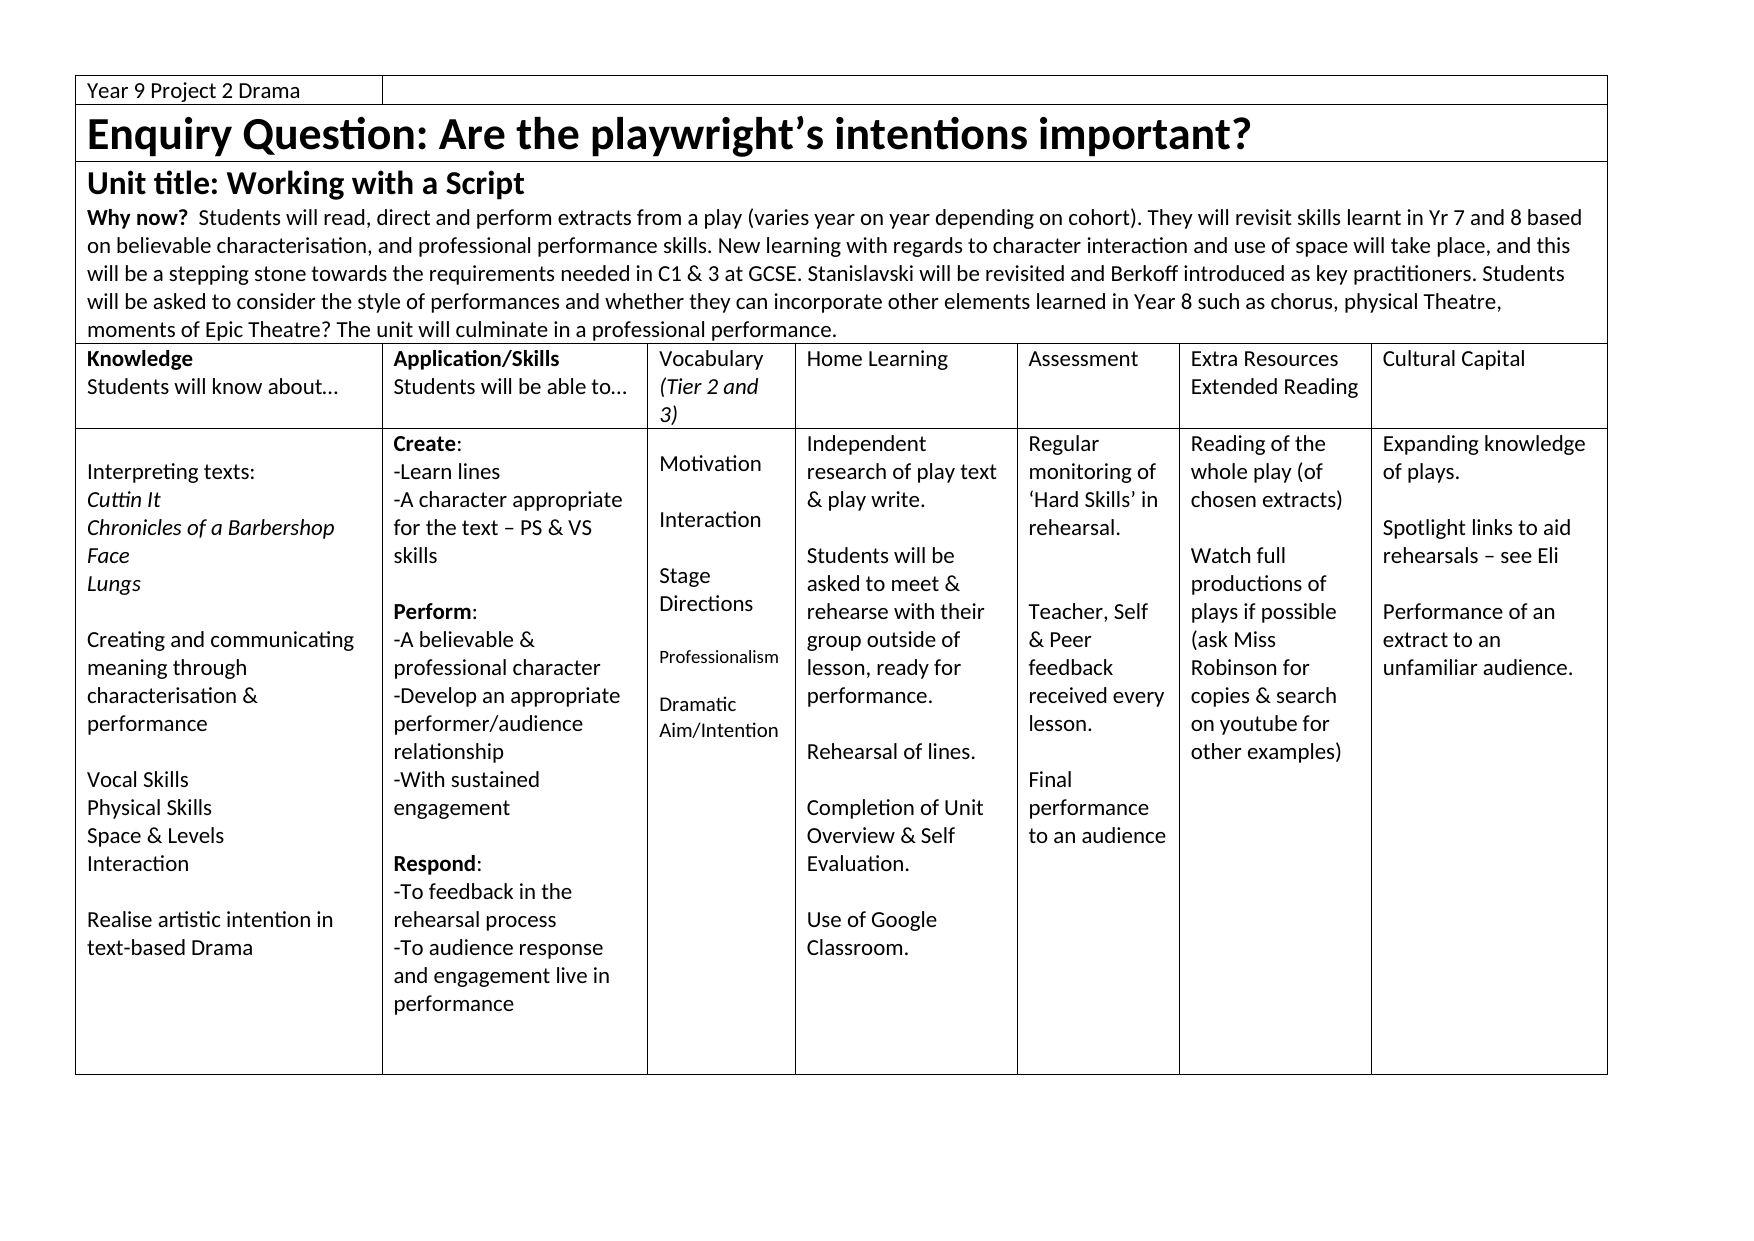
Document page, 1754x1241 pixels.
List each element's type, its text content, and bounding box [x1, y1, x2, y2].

table_cell Unit title: Working with a Script Why now? Students will read, direct and perform extracts from a play (varies year on year depending on cohort). They will revisit skills learnt in Yr 7 and 8 based on believable characterisation, and professional performance skills. New learning with regards to character interaction and use of space will take place, and this will be a stepping stone towards the requirements needed in C1 & 3 at GCSE. Stanislavski will be revisited and Berkoff introduced as key practitioners. Students will be asked to consider the style of performances and whether they can incorporate other elements learned in Year 8 such as chorus, physical Theatre, moments of Epic Theatre? The unit will culminate in a professional performance. [76, 162, 1607, 343]
table_cell Extra Resources Extended Reading [1180, 344, 1371, 428]
table_cell Interpreting texts: Cuttin It Chronicles of a Barbershop Face Lungs Creating and communicating meaning through characterisation & performance Vocal Skills Physical Skills Space & Levels Interaction Realise artistic intention in text-based Drama [76, 429, 382, 1073]
table_cell Expanding knowledge of plays. Spotlight links to aid rehearsals – see Eli Performance of an extract to an unfamiliar audience. [1372, 429, 1607, 1073]
table_cell Knowledge Students will know about… [76, 344, 382, 428]
table_cell Motivation Interaction Stage Directions Professionalism Dramatic Aim/Intention [648, 429, 795, 1073]
table_cell Create: -Learn lines -A character appropriate for the text – PS & VS skills Perform: -A believable & professional character -Develop an appropriate performer/audience relationship -With sustained engagement Respond: -To feedback in the rehearsal process -To audience response and engagement live in performance [383, 429, 647, 1073]
table_header [383, 76, 1607, 104]
table_cell Reading of the whole play (of chosen extracts) Watch full productions of plays if possible (ask Miss Robinson for copies & search on youtube for other examples) [1180, 429, 1371, 1073]
table_header Year 9 Project 2 Drama [76, 76, 382, 104]
table_cell Vocabulary (Tier 2 and 3) [648, 344, 795, 428]
table_cell Enquiry Question: Are the playwright’s intentions important? [76, 105, 1607, 161]
table_cell Regular monitoring of ‘Hard Skills’ in rehearsal. Teacher, Self & Peer feedback received every lesson. Final performance to an audience [1018, 429, 1179, 1073]
table_cell Cultural Capital [1372, 344, 1607, 428]
table_cell Assessment [1018, 344, 1179, 428]
table_cell Independent research of play text & play write. Students will be asked to meet & rehearse with their group outside of lesson, ready for performance. Rehearsal of lines. Completion of Unit Overview & Self Evaluation. Use of Google Classroom. [796, 429, 1017, 1073]
table_cell Application/Skills Students will be able to… [383, 344, 647, 428]
table_cell Home Learning [796, 344, 1017, 428]
